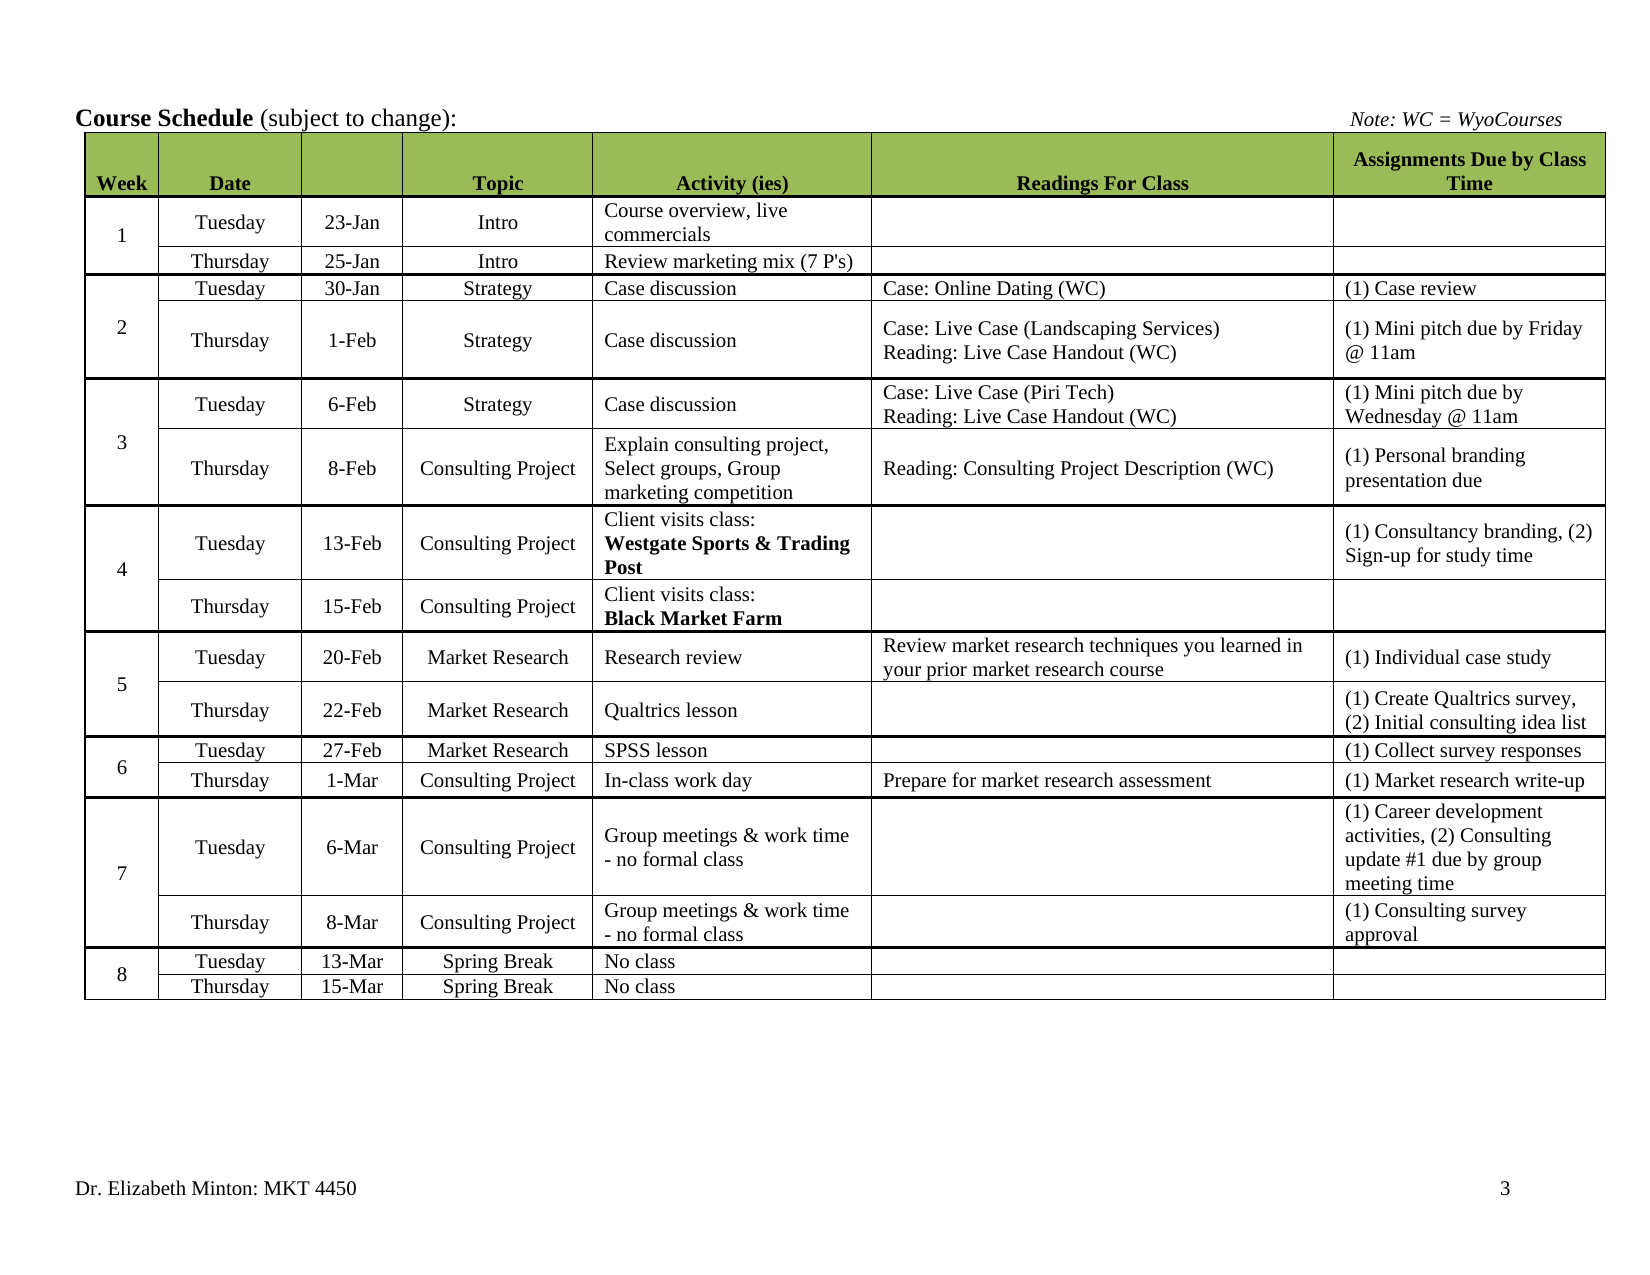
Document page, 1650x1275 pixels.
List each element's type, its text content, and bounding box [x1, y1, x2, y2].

table_cell [1334, 198, 1605, 246]
table_cell Tuesday [159, 633, 301, 681]
table_cell Thursday [159, 429, 301, 504]
table_cell [1334, 949, 1605, 973]
table_cell Tuesday [159, 738, 301, 762]
table_cell Case: Live Case (Landscaping Services) Reading: Live Case Handout (WC) [872, 301, 1333, 377]
table_cell 23-Jan [302, 198, 402, 246]
table_cell Client visits class: Black Market Farm [593, 580, 871, 630]
table_cell Strategy [403, 301, 592, 377]
table_cell [872, 949, 1333, 973]
table_cell Case discussion [593, 301, 871, 377]
table_cell 8 [86, 949, 158, 998]
table_cell 4 [86, 507, 158, 630]
table_cell 13-Feb [302, 507, 402, 579]
table_cell Consulting Project [403, 799, 592, 895]
table_cell 1 [86, 198, 158, 273]
table_cell (1) Market research write-up [1334, 763, 1605, 796]
table_cell [872, 799, 1333, 895]
table_cell Case discussion [593, 380, 871, 428]
table_cell [872, 738, 1333, 762]
table_cell [872, 682, 1333, 735]
table_cell Market Research [403, 633, 592, 681]
table_cell 6-Mar [302, 799, 402, 895]
table_cell (1) Create Qualtrics survey, (2) Initial consulting idea list [1334, 682, 1605, 735]
table_cell 2 [86, 276, 158, 377]
table_cell Tuesday [159, 799, 301, 895]
table_header Activity (ies) [593, 133, 871, 195]
table_cell Thursday [159, 247, 301, 273]
table_cell Reading: Consulting Project Description (WC) [872, 429, 1333, 504]
table_cell (1) Career development activities, (2) Consulting update #1 due by group meeting time [1334, 799, 1605, 895]
table_cell 1-Feb [302, 301, 402, 377]
table_cell Consulting Project [403, 507, 592, 579]
table_cell [872, 896, 1333, 946]
table_cell Intro [403, 247, 592, 273]
table_cell Consulting Project [403, 763, 592, 796]
table_cell Thursday [159, 580, 301, 630]
table_cell [872, 247, 1333, 273]
table_cell SPSS lesson [593, 738, 871, 762]
table_cell Consulting Project [403, 896, 592, 946]
table_cell No class [593, 975, 871, 998]
table_cell 25-Jan [302, 247, 402, 273]
table_header Readings For Class [872, 133, 1333, 195]
table_cell (1) Consultancy branding, (2) Sign-up for study time [1334, 507, 1605, 579]
table_cell Group meetings & work time - no formal class [593, 896, 871, 946]
table_cell [1334, 975, 1605, 998]
table_cell 15-Feb [302, 580, 402, 630]
table_header Assignments Due by Class Time [1334, 133, 1605, 195]
table_cell 7 [86, 799, 158, 946]
table_header Date [159, 133, 301, 195]
table_cell 27-Feb [302, 738, 402, 762]
table_cell 30-Jan [302, 276, 402, 300]
table_cell (1) Individual case study [1334, 633, 1605, 681]
table_cell 15-Mar [302, 975, 402, 998]
table_cell Review market research techniques you learned in your prior market research course [872, 633, 1333, 681]
table_cell [872, 507, 1333, 579]
table_cell 20-Feb [302, 633, 402, 681]
table_cell [872, 580, 1333, 630]
table_cell 13-Mar [302, 949, 402, 973]
table_cell [872, 198, 1333, 246]
table_cell 6-Feb [302, 380, 402, 428]
table_cell 8-Feb [302, 429, 402, 504]
table_cell 3 [86, 380, 158, 504]
table_cell Explain consulting project, Select groups, Group marketing competition [593, 429, 871, 504]
table_cell (1) Consulting survey approval [1334, 896, 1605, 946]
table_cell Tuesday [159, 949, 301, 973]
text Course Schedule (subject to change): Note: WC = WyoCourses [75, 103, 1575, 132]
table_cell Thursday [159, 763, 301, 796]
table_cell 6 [86, 738, 158, 796]
table_cell Tuesday [159, 198, 301, 246]
table_cell (1) Personal branding presentation due [1334, 429, 1605, 504]
table_cell Tuesday [159, 380, 301, 428]
table_cell Tuesday [159, 507, 301, 579]
table_cell 5 [86, 633, 158, 735]
table_cell Thursday [159, 301, 301, 377]
table_cell Research review [593, 633, 871, 681]
table_cell [1334, 247, 1605, 273]
table_cell (1) Case review [1334, 276, 1605, 300]
table_cell Prepare for market research assessment [872, 763, 1333, 796]
table_cell 8-Mar [302, 896, 402, 946]
table_cell Case discussion [593, 276, 871, 300]
table_cell Consulting Project [403, 580, 592, 630]
table_cell (1) Mini pitch due by Wednesday @ 11am [1334, 380, 1605, 428]
table_cell Review marketing mix (7 P's) [593, 247, 871, 273]
table_cell Case: Online Dating (WC) [872, 276, 1333, 300]
table_cell Spring Break [403, 949, 592, 973]
table_header Topic [403, 133, 592, 195]
table_cell Market Research [403, 738, 592, 762]
table_cell Case: Live Case (Piri Tech) Reading: Live Case Handout (WC) [872, 380, 1333, 428]
table_cell (1) Collect survey responses [1334, 738, 1605, 762]
table_cell Client visits class: Westgate Sports & Trading Post [593, 507, 871, 579]
table_cell Intro [403, 198, 592, 246]
table_cell Thursday [159, 682, 301, 735]
table_cell No class [593, 949, 871, 973]
table_header Week [86, 133, 158, 195]
table_cell 1-Mar [302, 763, 402, 796]
table_header [302, 133, 402, 195]
table_cell Strategy [403, 380, 592, 428]
table_cell Consulting Project [403, 429, 592, 504]
table_cell In-class work day [593, 763, 871, 796]
table_cell Spring Break [403, 975, 592, 998]
table_cell Tuesday [159, 276, 301, 300]
table_cell [872, 975, 1333, 998]
table_cell Thursday [159, 896, 301, 946]
table_cell Qualtrics lesson [593, 682, 871, 735]
table_cell Group meetings & work time - no formal class [593, 799, 871, 895]
table_cell 22-Feb [302, 682, 402, 735]
table_cell Thursday [159, 975, 301, 998]
table_cell [1334, 580, 1605, 630]
table_cell Strategy [403, 276, 592, 300]
table_cell Market Research [403, 682, 592, 735]
table_cell (1) Mini pitch due by Friday @ 11am [1334, 301, 1605, 377]
table_cell Course overview, live commercials [593, 198, 871, 246]
